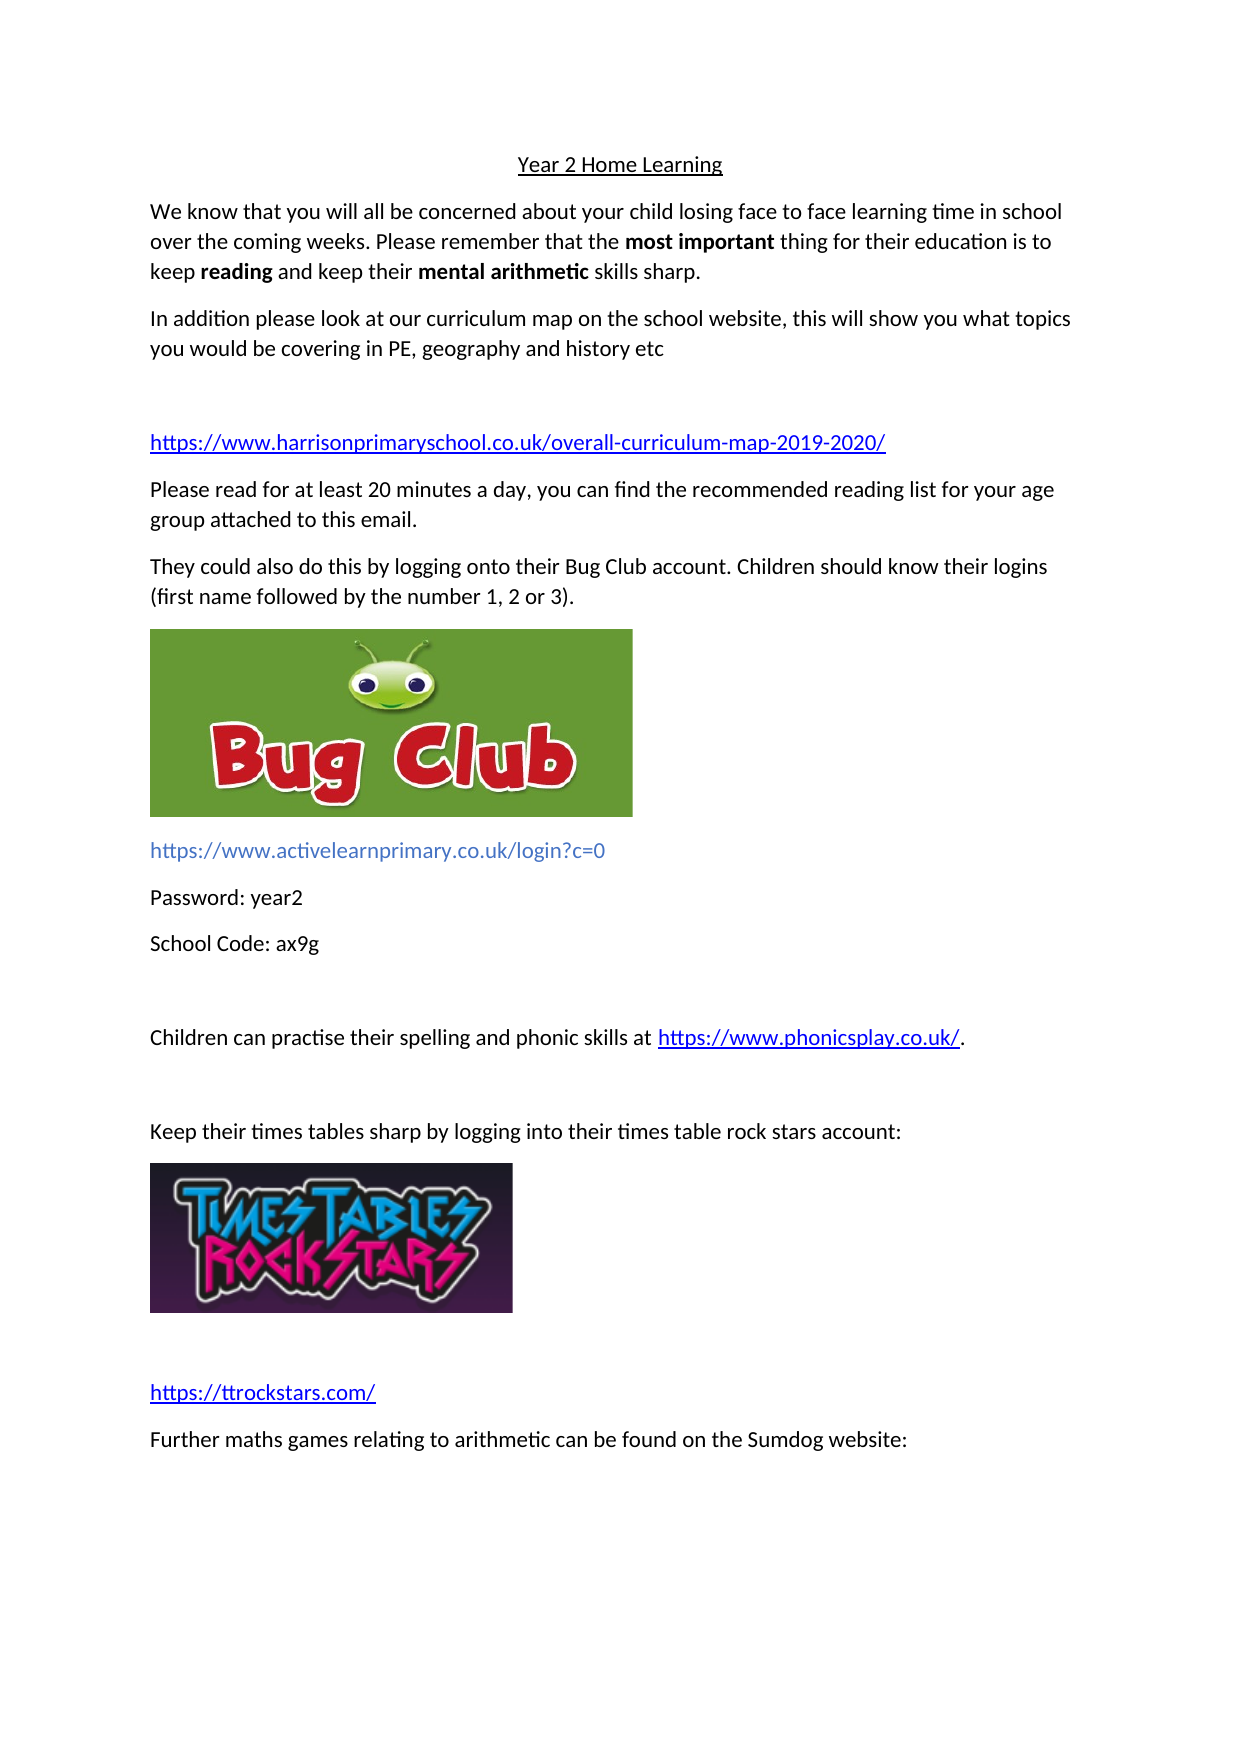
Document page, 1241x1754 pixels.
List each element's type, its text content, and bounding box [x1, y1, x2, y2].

text Year 2 Home Learning [150, 150, 1090, 178]
text In addition please look at our curriculum map on the school website, this will show you what topics you would be covering in PE, geography and history etc [150, 304, 1090, 362]
text Keep their times tables sharp by logging into their times table rock stars account: [150, 1117, 1090, 1145]
text https://ttrockstars.com/ [150, 1378, 1090, 1406]
text Please read for at least 20 minutes a day, you can find the recommended reading list for your age group attached to this email. [150, 475, 1090, 533]
text https://www.harrisonprimaryschool.co.uk/overall-curriculum-map-2019-2020/ [150, 428, 1090, 456]
text School Code: ax9g [150, 929, 1090, 958]
picture [150, 1163, 513, 1313]
text They could also do this by logging onto their Bug Club account. Children should know their logins (first name followed by the number 1, 2 or 3). [150, 552, 1090, 610]
picture [150, 629, 633, 817]
text Password: year2 [150, 883, 1090, 911]
text Further maths games relating to arithmetic can be found on the Sumdog website: [150, 1425, 1090, 1453]
text We know that you will all be concerned about your child losing face to face learning time in school over the coming weeks. Please remember that the most important thing for their education is to keep reading and keep their mental arithmetic skills sharp. [150, 197, 1090, 285]
text Children can practise their spelling and phonic skills at https://www.phonicsplay.co.uk/. [150, 1023, 1090, 1051]
text https://www.activelearnprimary.co.uk/login?c=0 [150, 836, 1090, 864]
